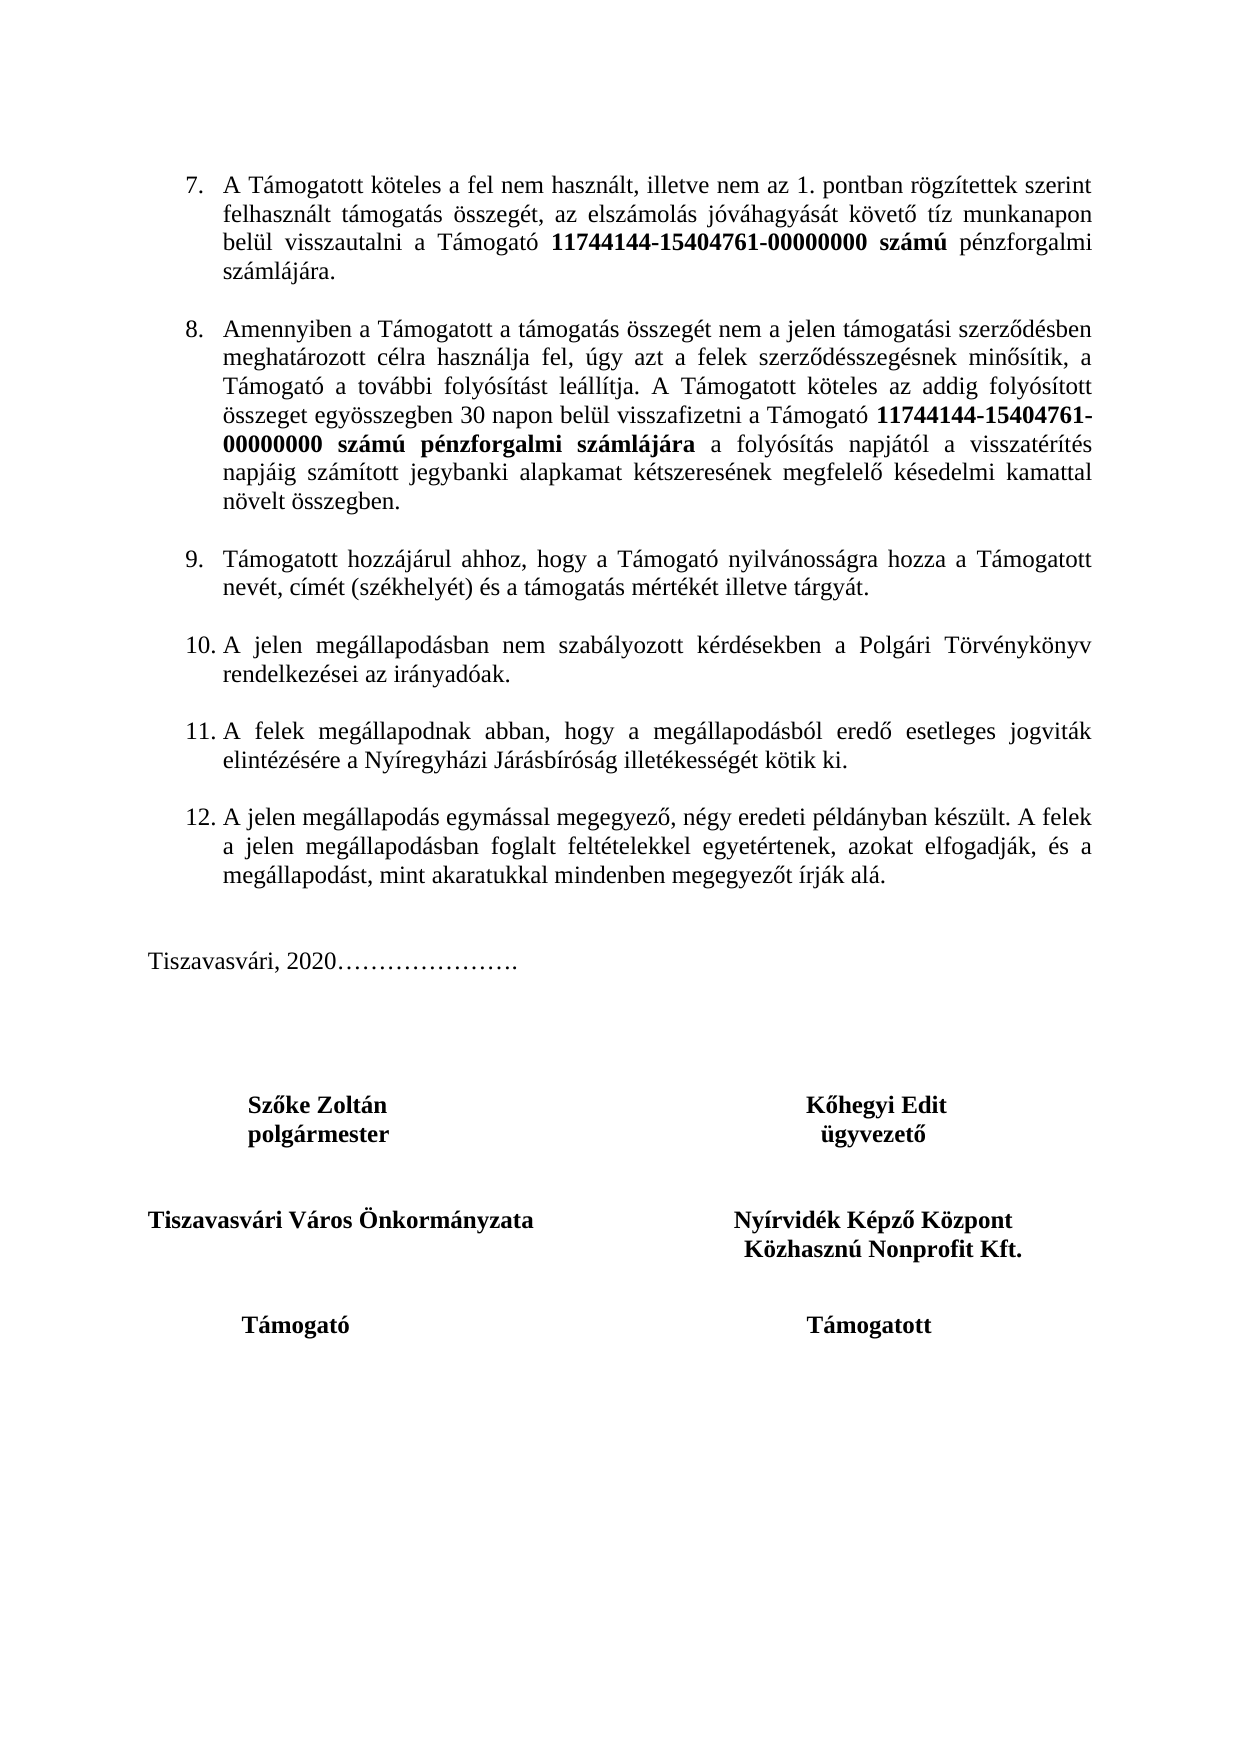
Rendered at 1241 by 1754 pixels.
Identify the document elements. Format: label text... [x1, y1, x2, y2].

text Tiszavasvári, 2020…………………. [148, 946, 1093, 975]
text Közhasznú Nonprofit Kft. [664, 1234, 1093, 1262]
list Támogatott hozzájárul ahhoz, hogy a Támogató nyilvánosságra hozza a Támogatott nevét, címét (székhelyét) és a támogatás mértékét illetve tárgyát. [185, 544, 1093, 601]
text Támogató Támogatott [148, 1311, 1093, 1339]
list A jelen megállapodásban nem szabályozott kérdésekben a Polgári Törvénykönyv rendelkezései az irányadóak. [185, 630, 1093, 687]
list A felek megállapodnak abban, hogy a megállapodásból eredő esetleges jogviták elintézésére a Nyíregyházi Járásbíróság illetékességét kötik ki. [185, 716, 1093, 774]
text polgármester ügyvezető [148, 1119, 1093, 1147]
text Tiszavasvári Város Önkormányzata Nyírvidék Képző Központ [148, 1205, 1093, 1234]
list A jelen megállapodás egymással megegyező, négy eredeti példányban készült. A felek a jelen megállapodásban foglalt feltételekkel egyetértenek, azokat elfogadják, és a megállapodást, mint akaratukkal mindenben megegyezőt írják alá. [185, 802, 1093, 889]
text Szőke Zoltán Kőhegyi Edit [148, 1090, 1093, 1119]
list A Támogatott köteles a fel nem használt, illetve nem az 1. pontban rögzítettek szerint felhasznált támogatás összegét, az elszámolás jóváhagyását követő tíz munkanapon belül visszautalni a Támogató 11744144-15404761-00000000 számú pénzforgalmi számlájára. [185, 170, 1093, 285]
list Amennyiben a Támogatott a támogatás összegét nem a jelen támogatási szerződésben meghatározott célra használja fel, úgy azt a felek szerződésszegésnek minősítik, a Támogató a további folyósítást leállítja. A Támogatott köteles az addig folyósított összeget egyösszegben 30 napon belül visszafizetni a Támogató 11744144-15404761-00000000 számú pénzforgalmi számlájára a folyósítás napjától a visszatérítés napjáig számított jegybanki alapkamat kétszeresének megfelelő késedelmi kamattal növelt összegben. [185, 314, 1093, 515]
